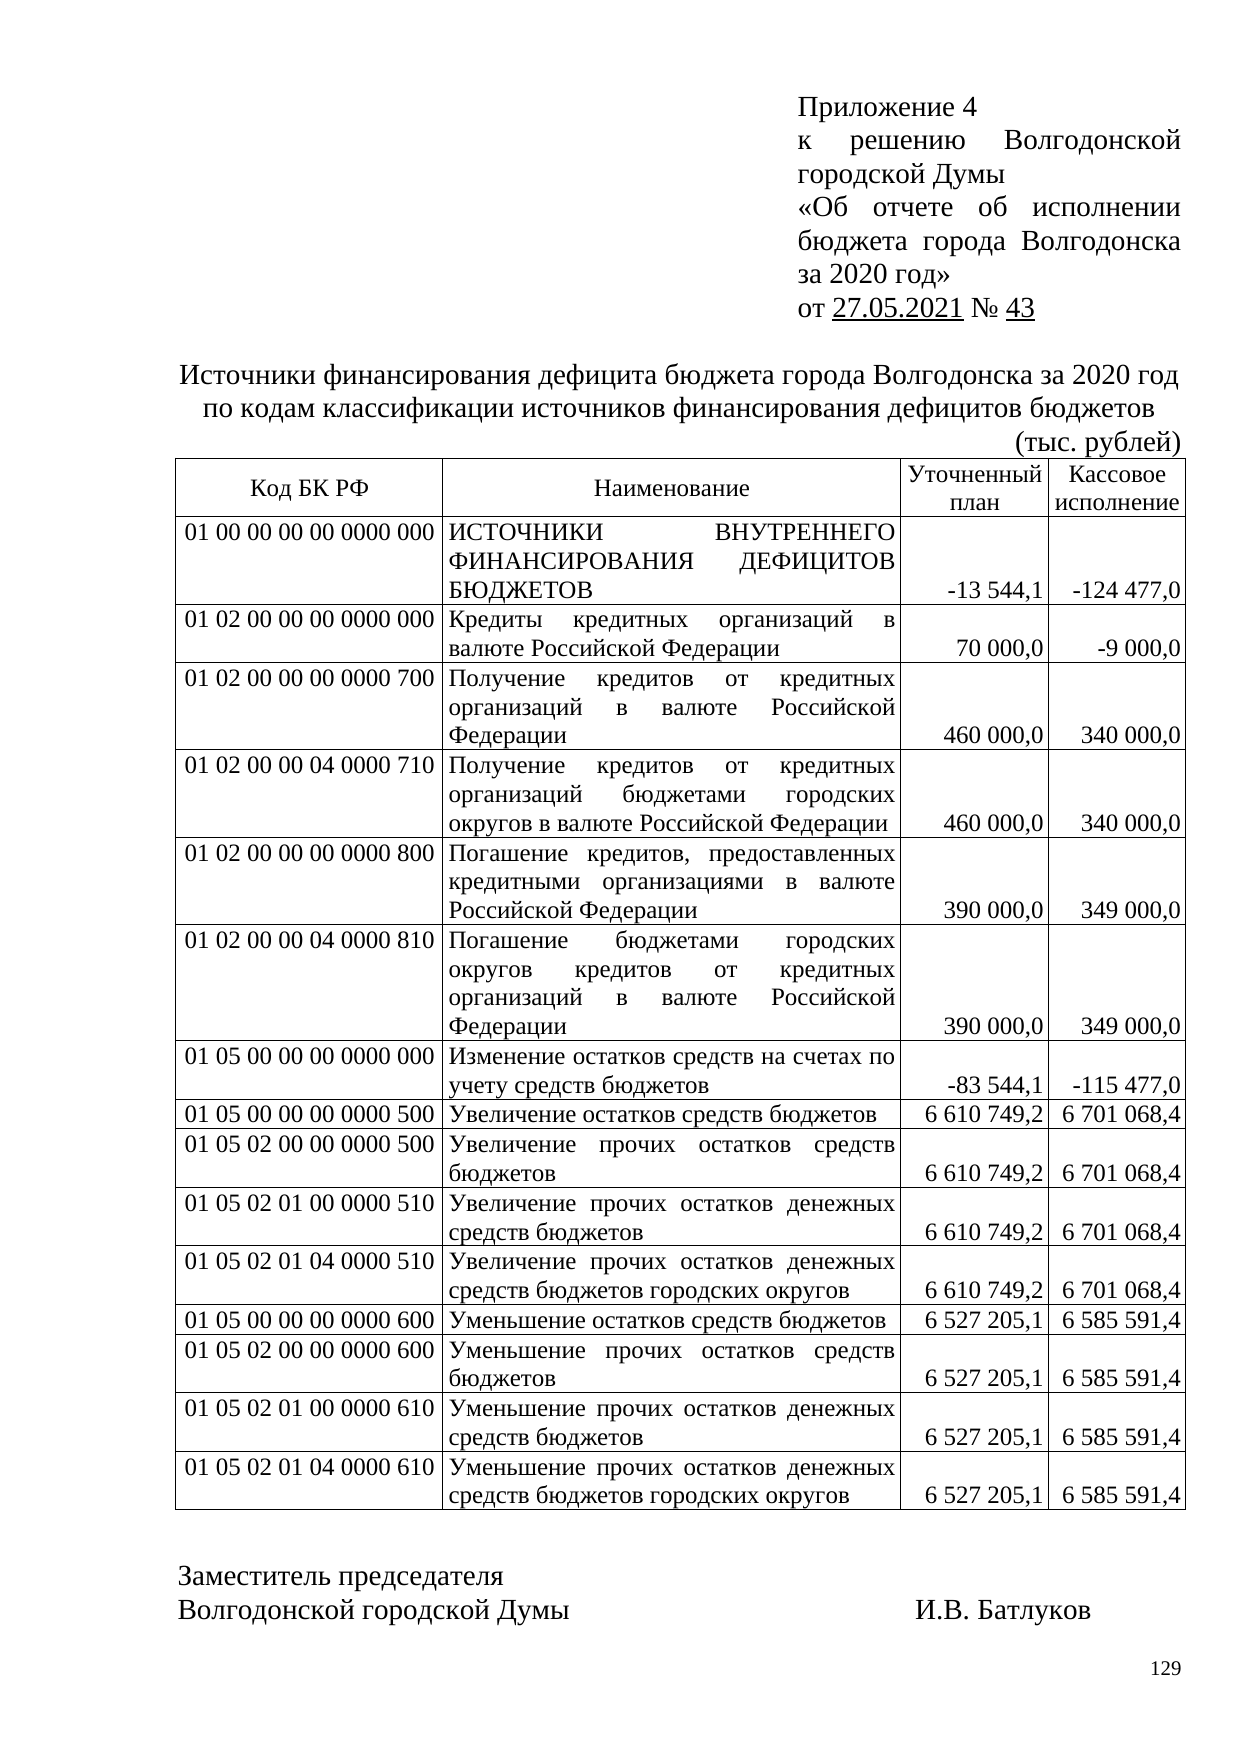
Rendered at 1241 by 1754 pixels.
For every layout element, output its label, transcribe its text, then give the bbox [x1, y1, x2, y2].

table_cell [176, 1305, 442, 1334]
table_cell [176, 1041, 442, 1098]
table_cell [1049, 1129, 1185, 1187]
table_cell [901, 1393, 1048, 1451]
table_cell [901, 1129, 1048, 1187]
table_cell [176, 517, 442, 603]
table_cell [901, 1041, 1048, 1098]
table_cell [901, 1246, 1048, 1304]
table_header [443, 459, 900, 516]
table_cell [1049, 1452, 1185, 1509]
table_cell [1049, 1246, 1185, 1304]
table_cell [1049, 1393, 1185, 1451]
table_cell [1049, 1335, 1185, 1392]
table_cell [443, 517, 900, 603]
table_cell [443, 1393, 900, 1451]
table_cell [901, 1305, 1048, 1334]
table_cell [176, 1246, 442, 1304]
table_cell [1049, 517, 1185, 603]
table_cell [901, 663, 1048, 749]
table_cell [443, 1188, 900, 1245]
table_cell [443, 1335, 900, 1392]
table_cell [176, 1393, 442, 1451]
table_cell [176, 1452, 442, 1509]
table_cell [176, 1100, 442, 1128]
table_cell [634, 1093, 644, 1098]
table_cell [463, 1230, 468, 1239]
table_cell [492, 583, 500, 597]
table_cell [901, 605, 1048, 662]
text Заместитель председателя [177, 1558, 1181, 1592]
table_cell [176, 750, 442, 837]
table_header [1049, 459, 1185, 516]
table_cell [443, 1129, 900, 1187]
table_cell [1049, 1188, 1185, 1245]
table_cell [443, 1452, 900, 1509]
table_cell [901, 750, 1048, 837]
text от 27.05.2021 № 43 [797, 290, 1181, 323]
text Источники финансирования дефицита бюджета города Волгодонска за 2020 год по кодам классификации источников финансирования дефицитов бюджетов [177, 357, 1181, 424]
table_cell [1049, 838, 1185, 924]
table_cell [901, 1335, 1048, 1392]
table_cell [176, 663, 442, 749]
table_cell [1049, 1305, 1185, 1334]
text Волгодонской городской Думы И.В. Батлуков [177, 1592, 1181, 1626]
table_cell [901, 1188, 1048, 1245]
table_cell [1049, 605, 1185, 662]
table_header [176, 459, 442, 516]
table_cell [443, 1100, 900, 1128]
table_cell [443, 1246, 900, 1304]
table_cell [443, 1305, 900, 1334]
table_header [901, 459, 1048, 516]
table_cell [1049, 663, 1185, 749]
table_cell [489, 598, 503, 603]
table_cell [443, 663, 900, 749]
text к решению Волгодонской городской Думы [797, 122, 1181, 189]
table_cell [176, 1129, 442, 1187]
text Приложение 4 [177, 89, 1181, 122]
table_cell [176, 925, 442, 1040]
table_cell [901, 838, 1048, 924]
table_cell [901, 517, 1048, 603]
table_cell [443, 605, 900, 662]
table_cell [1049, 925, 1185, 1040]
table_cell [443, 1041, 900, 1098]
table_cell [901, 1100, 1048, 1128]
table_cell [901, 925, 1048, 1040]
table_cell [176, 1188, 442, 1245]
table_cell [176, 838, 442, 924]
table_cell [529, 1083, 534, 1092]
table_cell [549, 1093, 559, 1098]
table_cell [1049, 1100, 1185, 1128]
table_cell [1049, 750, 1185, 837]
text (тыс. рублей) [177, 424, 1181, 458]
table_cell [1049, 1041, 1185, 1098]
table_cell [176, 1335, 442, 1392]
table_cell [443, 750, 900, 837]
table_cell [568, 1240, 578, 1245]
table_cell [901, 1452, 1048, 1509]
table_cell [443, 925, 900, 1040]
text «Об отчете об исполнении бюджета города Волгодонска за 2020 год» [797, 189, 1181, 290]
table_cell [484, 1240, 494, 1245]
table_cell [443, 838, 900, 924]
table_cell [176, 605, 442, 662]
